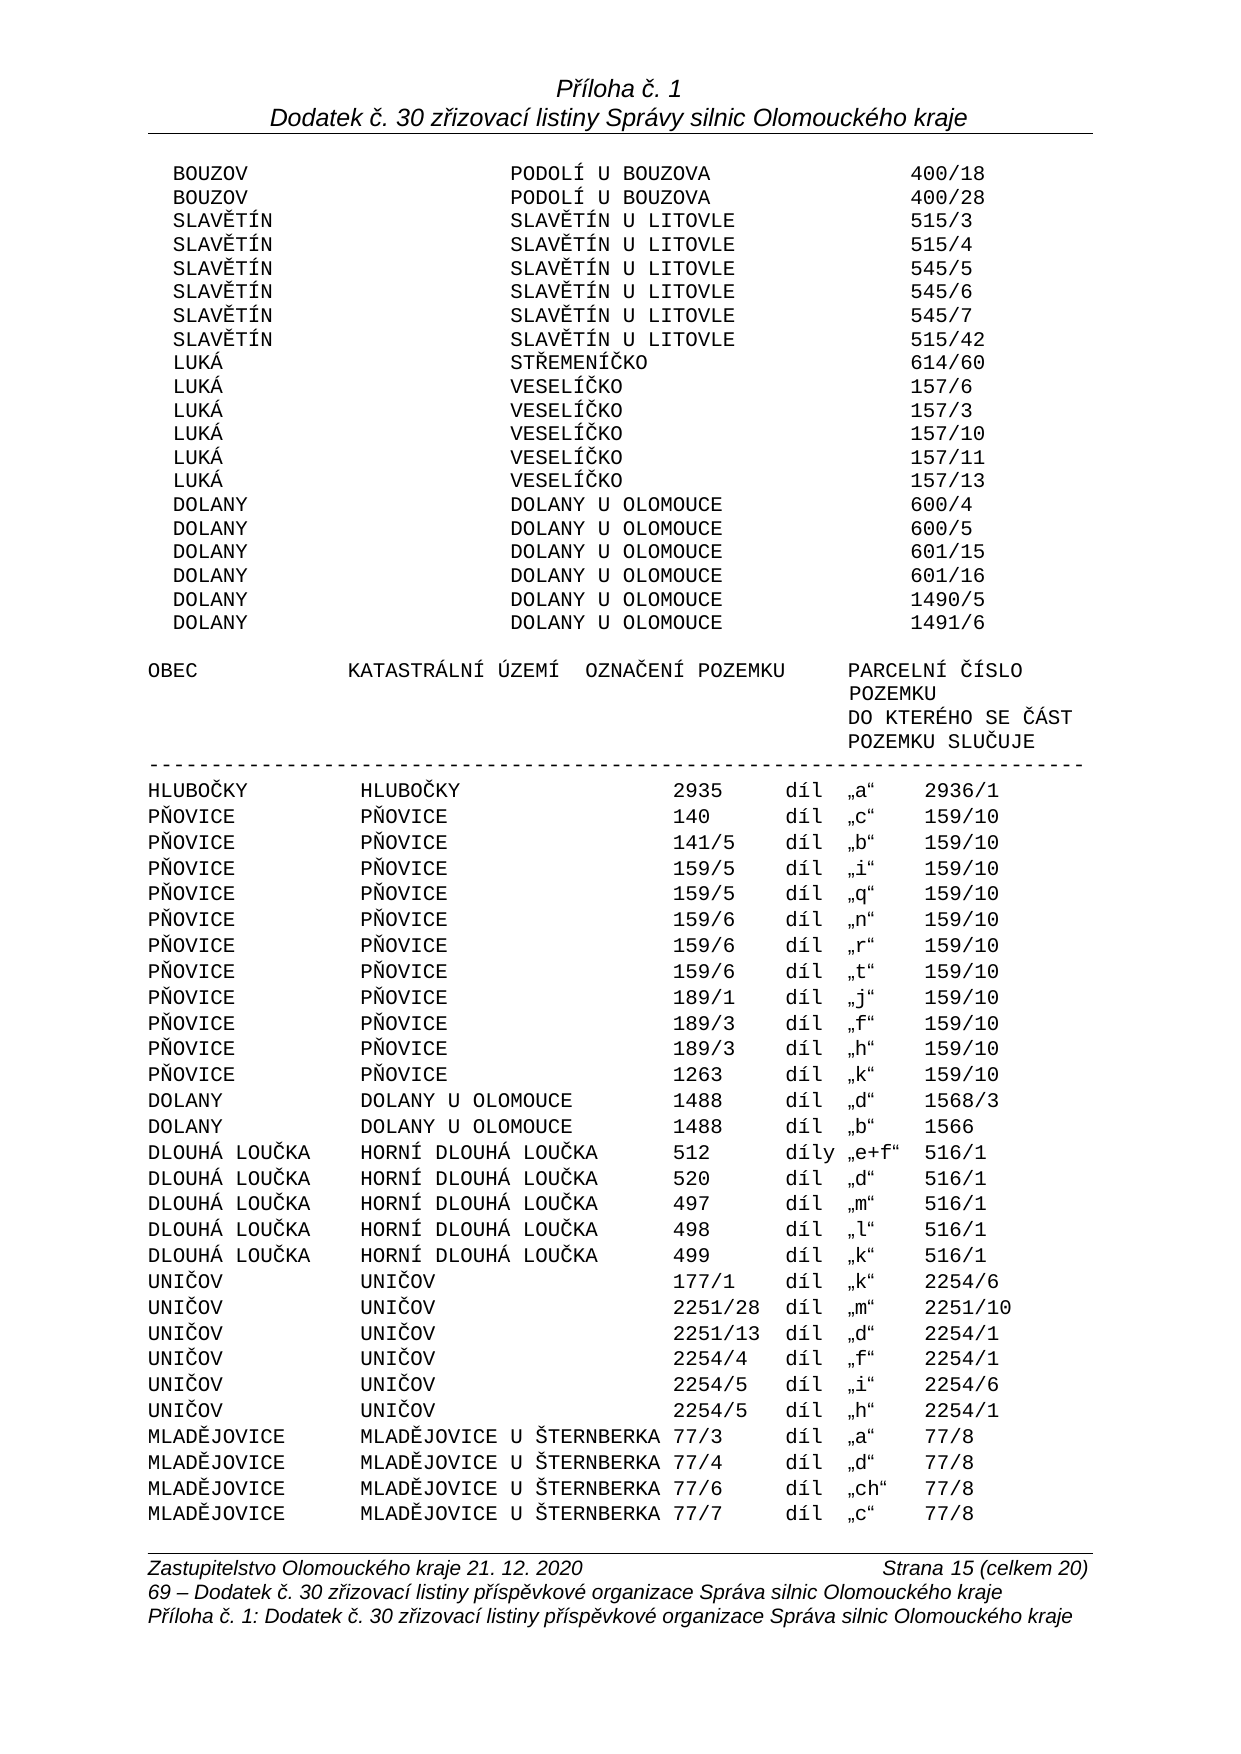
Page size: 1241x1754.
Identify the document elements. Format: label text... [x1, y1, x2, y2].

text UNIČOV UNIČOV 2254/5 díl „i“ 2254/6 [148, 1372, 1093, 1398]
text POZEMKU [148, 683, 1093, 707]
text SLAVĚTÍN SLAVĚTÍN U LITOVLE 545/6 [148, 281, 1093, 305]
text UNIČOV UNIČOV 2251/13 díl „d“ 2254/1 [148, 1320, 1093, 1346]
text DLOUHÁ LOUČKA HORNÍ DLOUHÁ LOUČKA 498 díl „l“ 516/1 [148, 1217, 1093, 1243]
text PŇOVICE PŇOVICE 189/3 díl „h“ 159/10 [148, 1036, 1093, 1062]
text SLAVĚTÍN SLAVĚTÍN U LITOVLE 515/4 [148, 234, 1093, 258]
text SLAVĚTÍN SLAVĚTÍN U LITOVLE 545/5 [148, 258, 1093, 281]
text BOUZOV PODOLÍ U BOUZOVA 400/18 [148, 163, 1093, 187]
text SLAVĚTÍN SLAVĚTÍN U LITOVLE 515/3 [148, 210, 1093, 234]
text MLADĚJOVICE MLADĚJOVICE U ŠTERNBERKA 77/3 díl „a“ 77/8 [148, 1424, 1093, 1449]
text UNIČOV UNIČOV 2254/4 díl „f“ 2254/1 [148, 1346, 1093, 1372]
text DOLANY DOLANY U OLOMOUCE 600/5 [148, 518, 1093, 541]
text UNIČOV UNIČOV 2251/28 díl „m“ 2251/10 [148, 1294, 1093, 1320]
text BOUZOV PODOLÍ U BOUZOVA 400/28 [148, 187, 1093, 210]
text OBEC KATASTRÁLNÍ ÚZEMÍ OZNAČENÍ POZEMKU PARCELNÍ ČÍSLO [148, 660, 1093, 683]
text PŇOVICE PŇOVICE 159/6 díl „n“ 159/10 [148, 907, 1093, 933]
text DOLANY DOLANY U OLOMOUCE 601/15 [148, 541, 1093, 565]
text DLOUHÁ LOUČKA HORNÍ DLOUHÁ LOUČKA 512 díly „e+f“ 516/1 [148, 1139, 1093, 1165]
text LUKÁ VESELÍČKO 157/3 [148, 399, 1093, 423]
text DO KTERÉHO SE ČÁST [148, 707, 1093, 731]
text PŇOVICE PŇOVICE 159/5 díl „q“ 159/10 [148, 881, 1093, 907]
text PŇOVICE PŇOVICE 141/5 díl „b“ 159/10 [148, 829, 1093, 855]
text MLADĚJOVICE MLADĚJOVICE U ŠTERNBERKA 77/6 díl „ch“ 77/8 [148, 1475, 1093, 1501]
text POZEMKU SLUČUJE [148, 731, 1093, 754]
text PŇOVICE PŇOVICE 159/6 díl „r“ 159/10 [148, 933, 1093, 959]
text MLADĚJOVICE MLADĚJOVICE U ŠTERNBERKA 77/4 díl „d“ 77/8 [148, 1449, 1093, 1475]
text HLUBOČKY HLUBOČKY 2935 díl „a“ 2936/1 [148, 778, 1093, 804]
text DOLANY DOLANY U OLOMOUCE 1491/6 [148, 612, 1093, 636]
text PŇOVICE PŇOVICE 159/5 díl „i“ 159/10 [148, 855, 1093, 881]
text PŇOVICE PŇOVICE 189/3 díl „f“ 159/10 [148, 1010, 1093, 1036]
text PŇOVICE PŇOVICE 140 díl „c“ 159/10 [148, 804, 1093, 829]
text DLOUHÁ LOUČKA HORNÍ DLOUHÁ LOUČKA 499 díl „k“ 516/1 [148, 1243, 1093, 1269]
text SLAVĚTÍN SLAVĚTÍN U LITOVLE 515/42 [148, 329, 1093, 352]
text LUKÁ VESELÍČKO 157/6 [148, 376, 1093, 399]
text --------------------------------------------------------------------------- [148, 754, 1093, 778]
text LUKÁ STŘEMENÍČKO 614/60 [148, 352, 1093, 376]
text DOLANY DOLANY U OLOMOUCE 600/4 [148, 494, 1093, 518]
text LUKÁ VESELÍČKO 157/11 [148, 447, 1093, 471]
text LUKÁ VESELÍČKO 157/13 [148, 471, 1093, 494]
text UNIČOV UNIČOV 2254/5 díl „h“ 2254/1 [148, 1398, 1093, 1424]
text DOLANY DOLANY U OLOMOUCE 1490/5 [148, 589, 1093, 612]
text UNIČOV UNIČOV 177/1 díl „k“ 2254/6 [148, 1269, 1093, 1294]
text DOLANY DOLANY U OLOMOUCE 1488 díl „d“ 1568/3 [148, 1088, 1093, 1114]
text DOLANY DOLANY U OLOMOUCE 1488 díl „b“ 1566 [148, 1114, 1093, 1139]
text PŇOVICE PŇOVICE 1263 díl „k“ 159/10 [148, 1062, 1093, 1088]
text SLAVĚTÍN SLAVĚTÍN U LITOVLE 545/7 [148, 305, 1093, 329]
text DLOUHÁ LOUČKA HORNÍ DLOUHÁ LOUČKA 520 díl „d“ 516/1 [148, 1165, 1093, 1191]
text LUKÁ VESELÍČKO 157/10 [148, 423, 1093, 447]
text PŇOVICE PŇOVICE 159/6 díl „t“ 159/10 [148, 959, 1093, 984]
text PŇOVICE PŇOVICE 189/1 díl „j“ 159/10 [148, 984, 1093, 1010]
text MLADĚJOVICE MLADĚJOVICE U ŠTERNBERKA 77/7 díl „c“ 77/8 [148, 1501, 1093, 1527]
text DOLANY DOLANY U OLOMOUCE 601/16 [148, 565, 1093, 589]
text DLOUHÁ LOUČKA HORNÍ DLOUHÁ LOUČKA 497 díl „m“ 516/1 [148, 1191, 1093, 1217]
